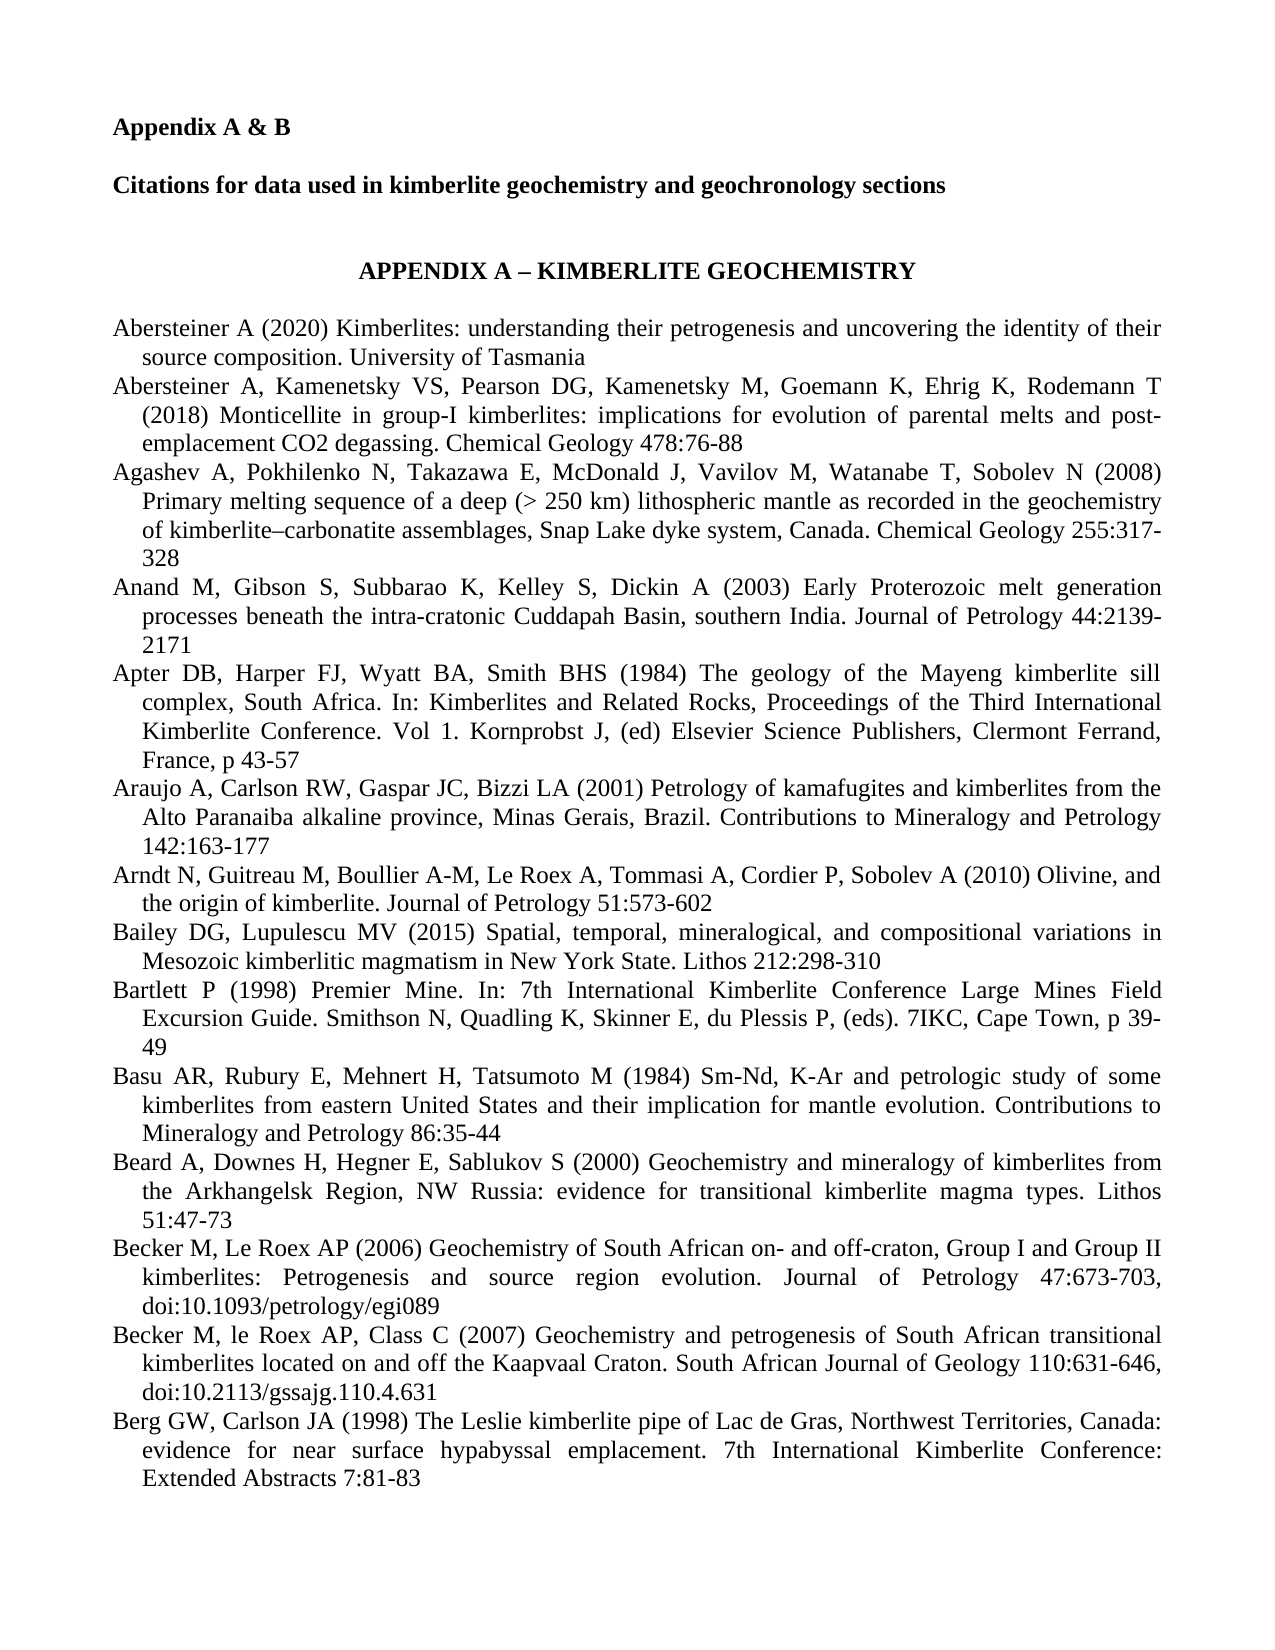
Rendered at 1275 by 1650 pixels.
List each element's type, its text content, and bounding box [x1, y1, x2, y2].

text Citations for data used in kimberlite geochemistry and geochronology sections [112, 170, 1163, 198]
text Araujo A, Carlson RW, Gaspar JC, Bizzi LA (2001) Petrology of kamafugites and kimberlites from the Alto Paranaiba alkaline province, Minas Gerais, Brazil. Contributions to Mineralogy and Petrology 142:163-177 [112, 773, 1163, 860]
text Arndt N, Guitreau M, Boullier A-M, Le Roex A, Tommasi A, Cordier P, Sobolev A (2010) Olivine, and the origin of kimberlite. Journal of Petrology 51:573-602 [112, 860, 1163, 917]
text Bartlett P (1998) Premier Mine. In: 7th International Kimberlite Conference Large Mines Field Excursion Guide. Smithson N, Quadling K, Skinner E, du Plessis P, (eds). 7IKC, Cape Town, p 39-49 [112, 975, 1163, 1061]
text Appendix A & B [112, 112, 1163, 141]
text Apter DB, Harper FJ, Wyatt BA, Smith BHS (1984) The geology of the Mayeng kimberlite sill complex, South Africa. In: Kimberlites and Related Rocks, Proceedings of the Third International Kimberlite Conference. Vol 1. Kornprobst J, (ed) Elsevier Science Publishers, Clermont Ferrand, France, p 43-57 [112, 658, 1163, 773]
text APPENDIX A – KIMBERLITE GEOCHEMISTRY [112, 256, 1163, 285]
text Abersteiner A (2020) Kimberlites: understanding their petrogenesis and uncovering the identity of their source composition. University of Tasmania [112, 313, 1163, 371]
text Berg GW, Carlson JA (1998) The Leslie kimberlite pipe of Lac de Gras, Northwest Territories, Canada: evidence for near surface hypabyssal emplacement. 7th International Kimberlite Conference: Extended Abstracts 7:81-83 [112, 1406, 1163, 1492]
text Becker M, le Roex AP, Class C (2007) Geochemistry and petrogenesis of South African transitional kimberlites located on and off the Kaapvaal Craton. South African Journal of Geology 110:631-646, doi:10.2113/gssajg.110.4.631 [112, 1320, 1163, 1406]
text Abersteiner A, Kamenetsky VS, Pearson DG, Kamenetsky M, Goemann K, Ehrig K, Rodemann T (2018) Monticellite in group-I kimberlites: implications for evolution of parental melts and post-emplacement CO2 degassing. Chemical Geology 478:76-88 [112, 371, 1163, 457]
text Basu AR, Rubury E, Mehnert H, Tatsumoto M (1984) Sm-Nd, K-Ar and petrologic study of some kimberlites from eastern United States and their implication for mantle evolution. Contributions to Mineralogy and Petrology 86:35-44 [112, 1061, 1163, 1147]
text Bailey DG, Lupulescu MV (2015) Spatial, temporal, mineralogical, and compositional variations in Mesozoic kimberlitic magmatism in New York State. Lithos 212:298-310 [112, 917, 1163, 975]
text Anand M, Gibson S, Subbarao K, Kelley S, Dickin A (2003) Early Proterozoic melt generation processes beneath the intra-cratonic Cuddapah Basin, southern India. Journal of Petrology 44:2139-2171 [112, 572, 1163, 658]
text Agashev A, Pokhilenko N, Takazawa E, McDonald J, Vavilov M, Watanabe T, Sobolev N (2008) Primary melting sequence of a deep (> 250 km) lithospheric mantle as recorded in the geochemistry of kimberlite–carbonatite assemblages, Snap Lake dyke system, Canada. Chemical Geology 255:317-328 [112, 457, 1163, 572]
text Becker M, Le Roex AP (2006) Geochemistry of South African on- and off-craton, Group I and Group II kimberlites: Petrogenesis and source region evolution. Journal of Petrology 47:673-703, doi:10.1093/petrology/egi089 [112, 1233, 1163, 1320]
text Beard A, Downes H, Hegner E, Sablukov S (2000) Geochemistry and mineralogy of kimberlites from the Arkhangelsk Region, NW Russia: evidence for transitional kimberlite magma types. Lithos 51:47-73 [112, 1147, 1163, 1233]
